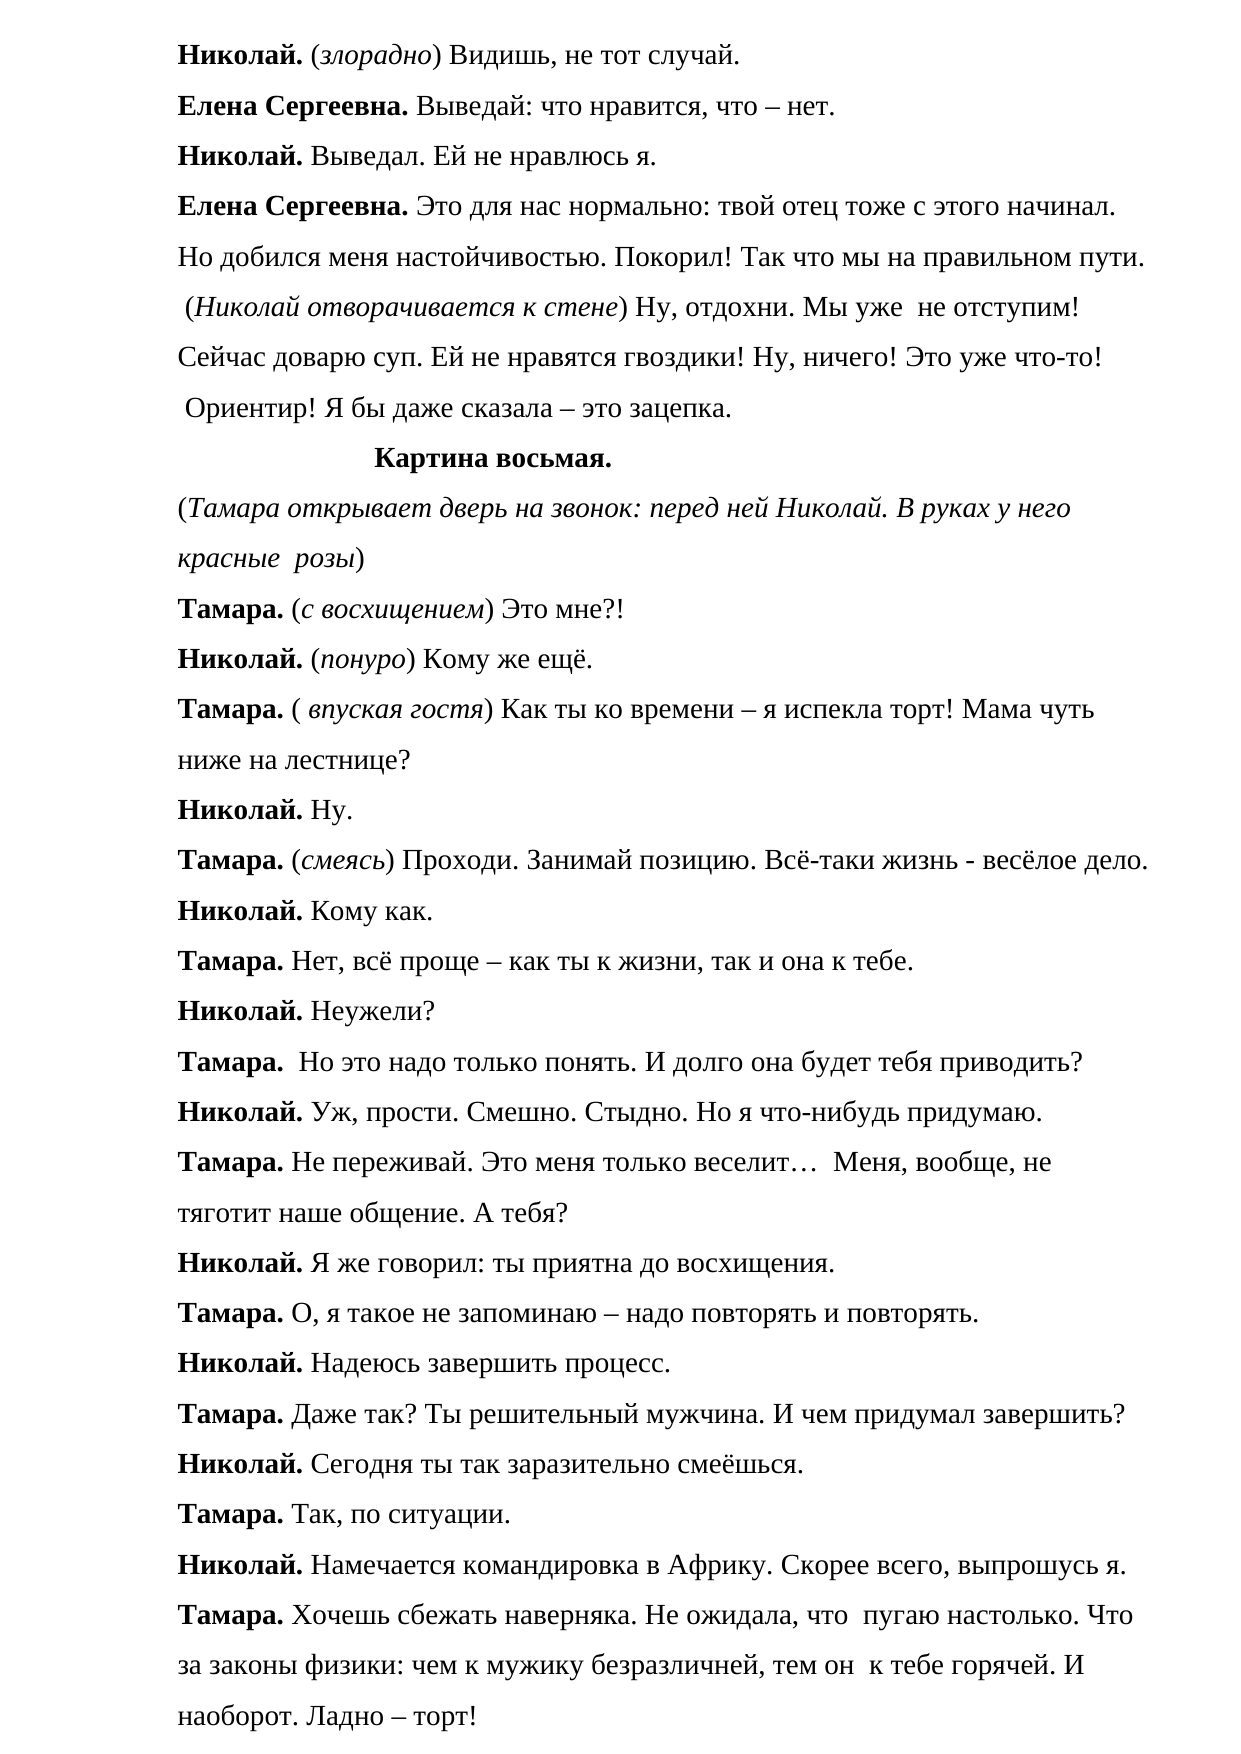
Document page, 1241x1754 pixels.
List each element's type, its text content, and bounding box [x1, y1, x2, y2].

text Тамара. Нет, всё проще – как ты к жизни, так и она к тебе. [177, 943, 1152, 977]
text Тамара. Не переживай. Это меня только веселит… Меня, вообще, не тяготит наше общение. А тебя? [177, 1144, 1152, 1228]
text Николай. Я же говорил: ты приятна до восхищения. [177, 1245, 1152, 1278]
text Тамара. Так, по ситуации. [177, 1497, 1152, 1530]
text Тамара. (с восхищением) Это мне?! [177, 591, 1152, 624]
text Тамара. Хочешь сбежать наверняка. Не ожидала, что пугаю настолько. Что за законы физики: чем к мужику безразличней, тем он к тебе горячей. И наоборот. Ладно – торт! [177, 1597, 1152, 1731]
text Николай. Намечается командировка в Африку. Скорее всего, выпрошусь я. [177, 1547, 1152, 1580]
text Картина восьмая. [177, 440, 1152, 473]
text Но добился меня настойчивостью. Покорил! Так что мы на правильном пути. [177, 239, 1152, 272]
text Николай. Неужели? [177, 993, 1152, 1027]
text Тамара. Даже так? Ты решительный мужчина. И чем придумал завершить? [177, 1396, 1152, 1429]
text Николай. (злорадно) Видишь, не тот случай. [177, 37, 1152, 71]
text Николай. Кому как. [177, 893, 1152, 926]
text Елена Сергеевна. Это для нас нормально: твой отец тоже с этого начинал. [177, 188, 1152, 222]
text (Тамара открывает дверь на звонок: перед ней Николай. В руках у него красные розы) [177, 490, 1152, 574]
text Николай. Уж, прости. Смешно. Стыдно. Но я что-нибудь придумаю. [177, 1094, 1152, 1128]
text Тамара. (смеясь) Проходи. Занимай позицию. Всё-таки жизнь - весёлое дело. [177, 842, 1152, 876]
text Николай. Выведал. Ей не нравлюсь я. [177, 138, 1152, 172]
text Елена Сергеевна. Выведай: что нравится, что – нет. [177, 88, 1152, 121]
text Сейчас доварю суп. Ей не нравятся гвоздики! Ну, ничего! Это уже что-то! [177, 339, 1152, 373]
text Николай. Сегодня ты так заразительно смеёшься. [177, 1446, 1152, 1480]
text Николай. Надеюсь завершить процесс. [177, 1346, 1152, 1379]
text Ориентир! Я бы даже сказала – это зацепка. [177, 390, 1152, 423]
text Тамара. О, я такое не запоминаю – надо повторять и повторять. [177, 1295, 1152, 1329]
text Николай. Ну. [177, 792, 1152, 826]
text (Николай отворачивается к стене) Ну, отдохни. Мы уже не отступим! [177, 289, 1152, 323]
text Николай. (понуро) Кому же ещё. [177, 641, 1152, 675]
text Тамара. ( впуская гостя) Как ты ко времени – я испекла торт! Мама чуть ниже на лестнице? [177, 692, 1152, 775]
text Тамара. Но это надо только понять. И долго она будет тебя приводить? [177, 1044, 1152, 1077]
